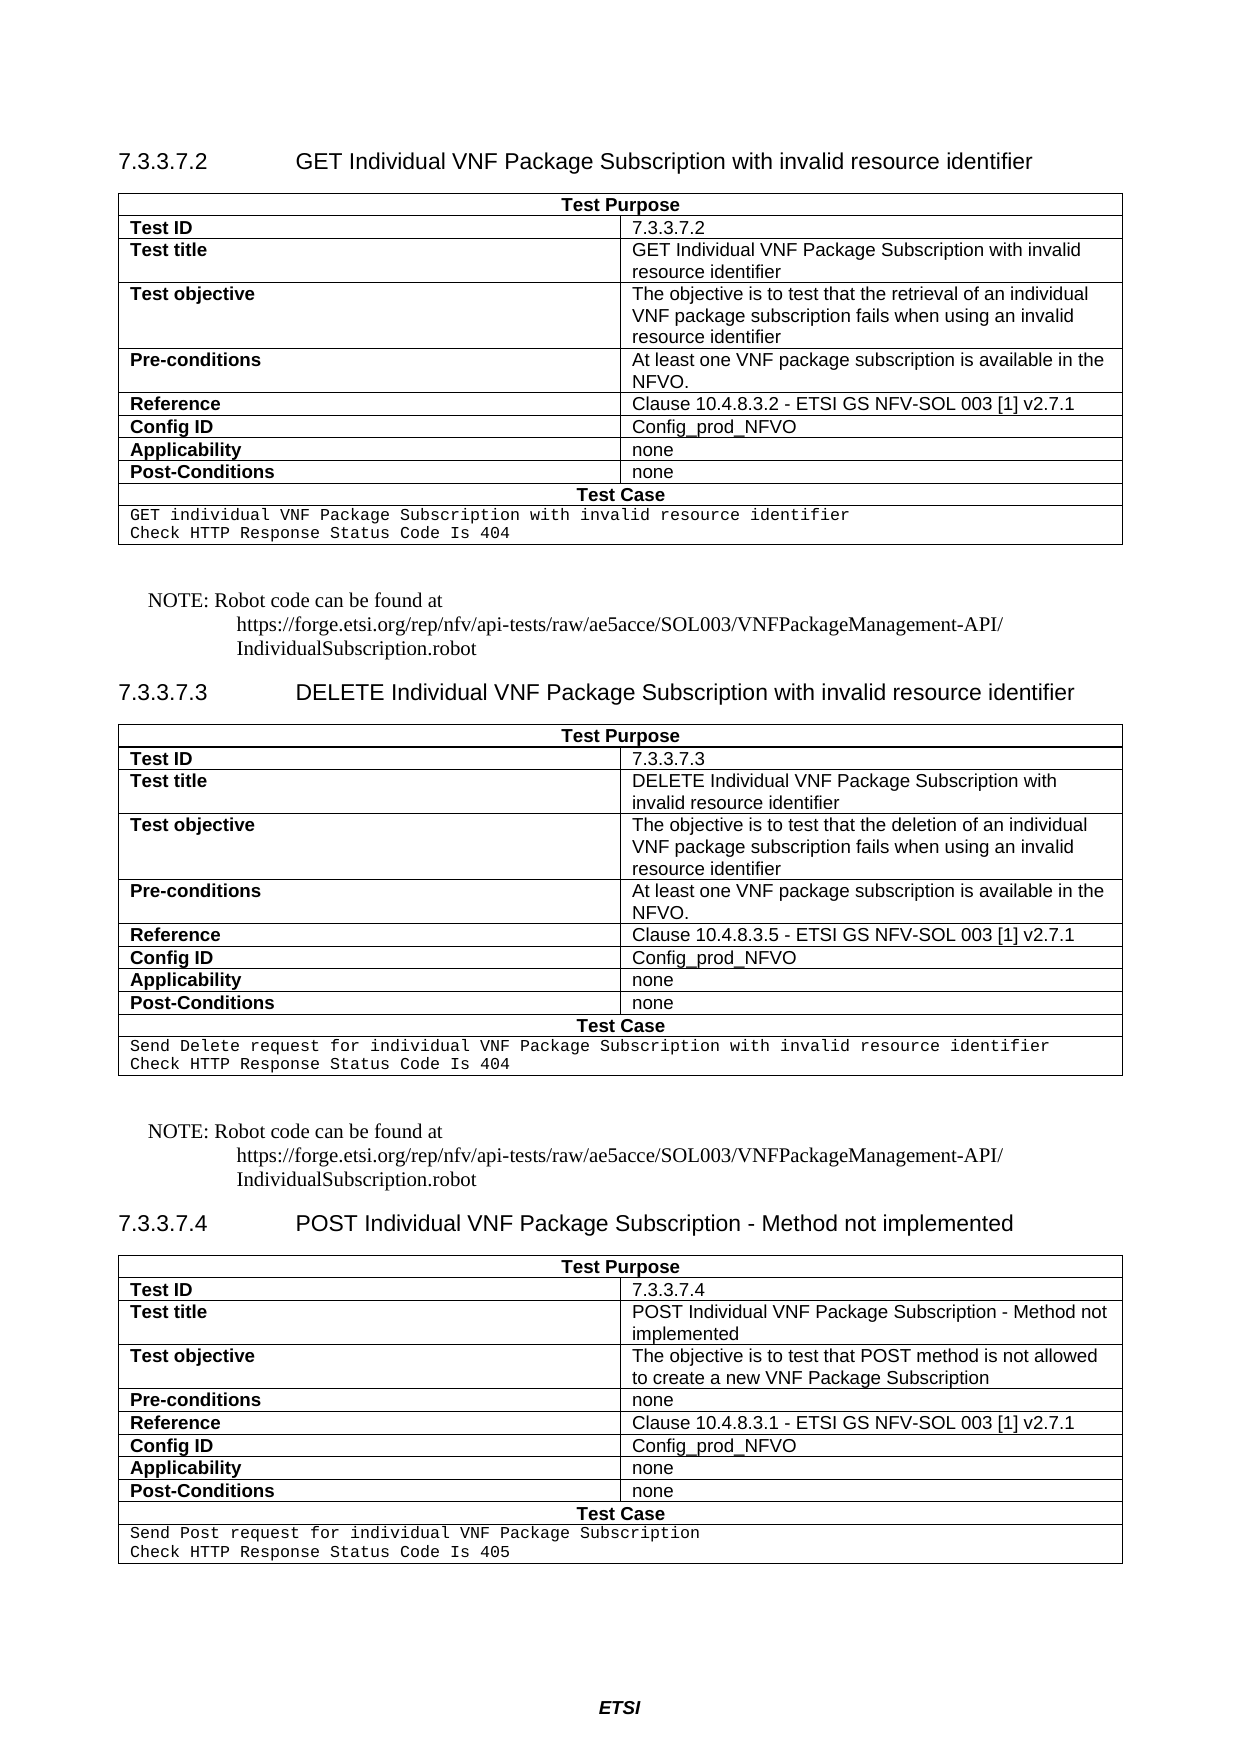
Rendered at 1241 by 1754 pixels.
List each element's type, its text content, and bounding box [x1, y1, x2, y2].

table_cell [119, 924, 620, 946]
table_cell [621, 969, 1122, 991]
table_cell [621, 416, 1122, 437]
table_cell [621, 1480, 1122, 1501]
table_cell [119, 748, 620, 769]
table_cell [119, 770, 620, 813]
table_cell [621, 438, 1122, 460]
subtitle 7.3.3.7.3 DELETE Individual VNF Package Subscription with invalid resource identifier [118, 679, 1122, 705]
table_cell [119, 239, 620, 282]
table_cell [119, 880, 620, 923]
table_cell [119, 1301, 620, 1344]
text NOTE: Robot code can be found at https://forge.etsi.org/rep/nfv/api-tests/raw/ae5acce/SOL003/VNFPackageManagement-API/IndividualSubscription.robot [148, 588, 1122, 660]
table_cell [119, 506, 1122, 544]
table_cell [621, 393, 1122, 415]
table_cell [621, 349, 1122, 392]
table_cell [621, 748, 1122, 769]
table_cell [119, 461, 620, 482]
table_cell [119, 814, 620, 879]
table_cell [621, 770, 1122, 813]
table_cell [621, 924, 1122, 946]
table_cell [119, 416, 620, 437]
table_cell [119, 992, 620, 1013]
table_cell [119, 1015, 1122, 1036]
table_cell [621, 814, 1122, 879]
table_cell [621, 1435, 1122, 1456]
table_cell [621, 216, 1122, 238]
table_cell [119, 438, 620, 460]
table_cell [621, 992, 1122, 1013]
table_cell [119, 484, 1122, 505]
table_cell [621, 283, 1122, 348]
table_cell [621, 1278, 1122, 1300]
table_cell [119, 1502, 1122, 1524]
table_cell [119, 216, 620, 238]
subtitle 7.3.3.7.4 POST Individual VNF Package Subscription - Method not implemented [118, 1209, 1122, 1236]
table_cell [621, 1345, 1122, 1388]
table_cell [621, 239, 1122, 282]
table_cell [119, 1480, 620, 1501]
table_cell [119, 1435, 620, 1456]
subtitle 7.3.3.7.2 GET Individual VNF Package Subscription with invalid resource identifier [118, 148, 1122, 174]
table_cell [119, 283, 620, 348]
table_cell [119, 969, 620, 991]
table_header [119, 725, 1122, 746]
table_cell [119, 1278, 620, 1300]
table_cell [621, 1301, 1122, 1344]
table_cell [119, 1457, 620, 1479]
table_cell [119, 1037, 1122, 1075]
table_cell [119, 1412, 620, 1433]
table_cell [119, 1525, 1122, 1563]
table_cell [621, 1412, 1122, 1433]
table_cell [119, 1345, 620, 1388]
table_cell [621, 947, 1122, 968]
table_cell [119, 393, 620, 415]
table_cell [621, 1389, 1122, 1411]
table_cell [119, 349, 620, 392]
text NOTE: Robot code can be found at https://forge.etsi.org/rep/nfv/api-tests/raw/ae5acce/SOL003/VNFPackageManagement-API/IndividualSubscription.robot [148, 1119, 1122, 1191]
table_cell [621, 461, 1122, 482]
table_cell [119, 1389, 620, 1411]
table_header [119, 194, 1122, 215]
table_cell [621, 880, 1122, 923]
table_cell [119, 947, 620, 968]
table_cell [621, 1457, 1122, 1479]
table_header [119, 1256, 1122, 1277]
